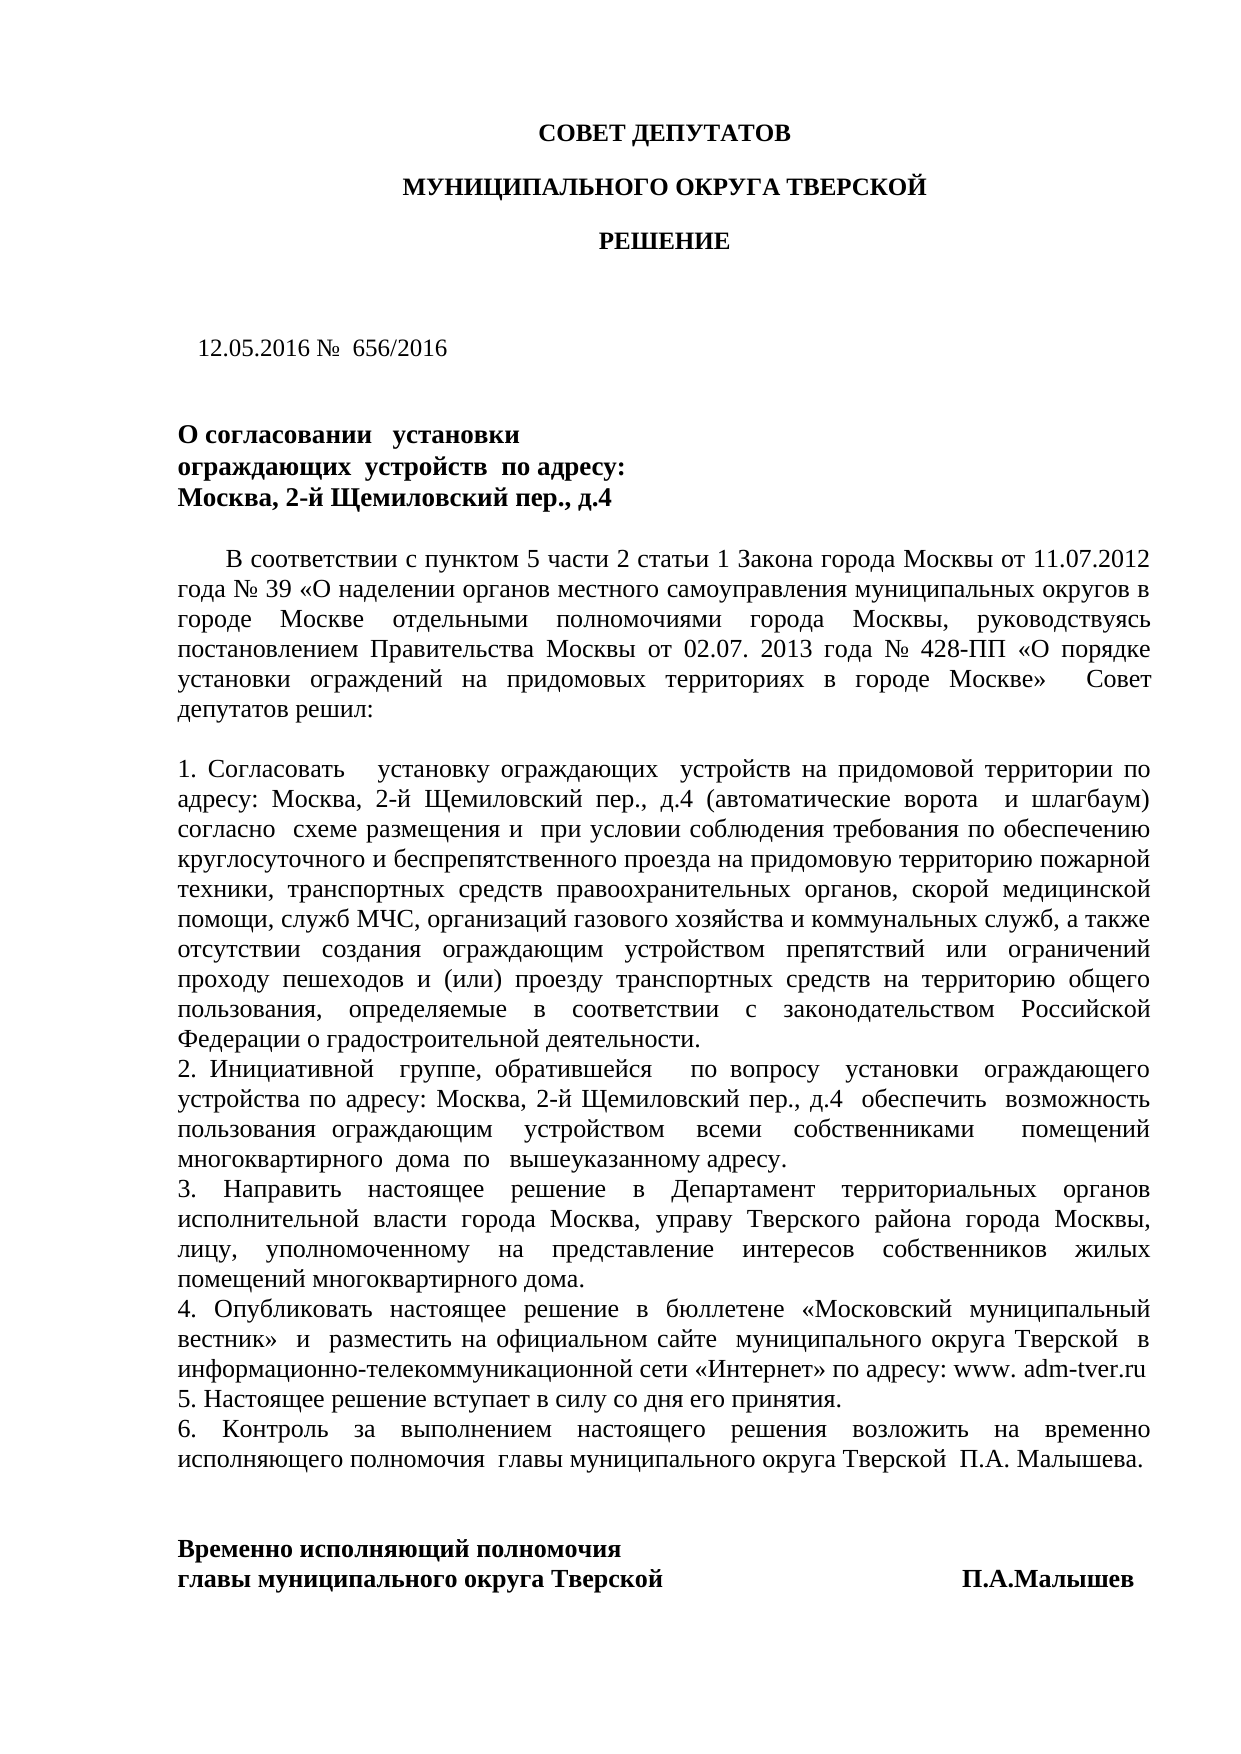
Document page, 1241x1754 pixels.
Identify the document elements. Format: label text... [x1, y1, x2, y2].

table_header О согласовании установки ограждающих устройств по адресу: Москва, 2-й Щемиловский пер., д.4 [166, 388, 679, 512]
text Временно исполняющий полномочия [177, 1533, 1152, 1563]
text 2. Инициативной группе, обратившейся по вопросу установки ограждающего устройства по адресу: Москва, 2-й Щемиловский пер., д.4 обеспечить возможность пользования ограждающим устройством всеми собственниками помещений многоквартирного дома по вышеуказанному адресу. [177, 1053, 1152, 1173]
text СОВЕТ ДЕПУТАТОВ [177, 118, 1152, 147]
text РЕШЕНИЕ [177, 226, 1152, 254]
text главы муниципального округа Тверской П.А.Малышев [177, 1563, 1152, 1593]
text 5. Настоящее решение вступает в силу со дня его принятия. [177, 1383, 1152, 1413]
text 3. Направить настоящее решение в Департамент территориальных органов исполнительной власти города Москва, управу Тверского района города Москвы, лицу, уполномоченному на представление интересов собственников жилых помещений многоквартирного дома. [177, 1173, 1152, 1293]
text МУНИЦИПАЛЬНОГО ОКРУГА ТВЕРСКОЙ [177, 172, 1152, 201]
text 12.05.2016 № 656/2016 [177, 333, 1152, 362]
text 4. Опубликовать настоящее решение в бюллетене «Московский муниципальный вестник» и разместить на официальном сайте муниципального округа Тверской в информационно-телекоммуникационной сети «Интернет» по адресу: www. adm-tver.ru [177, 1293, 1152, 1383]
text 1. Согласовать установку ограждающих устройств на придомовой территории по адресу: Москва, 2-й Щемиловский пер., д.4 (автоматические ворота и шлагбаум) согласно схеме размещения и при условии соблюдения требования по обеспечению круглосуточного и беспрепятственного проезда на придомовую территорию пожарной техники, транспортных средств правоохранительных органов, скорой медицинской помощи, служб МЧС, организаций газового хозяйства и коммунальных служб, а также отсутствии создания ограждающим устройством препятствий или ограничений проходу пешеходов и (или) проезду транспортных средств на территорию общего пользования, определяемые в соответствии с законодательством Российской Федерации о градостроительной деятельности. [177, 753, 1152, 1053]
text 6. Контроль за выполнением настоящего решения возложить на временно исполняющего полномочия главы муниципального округа Тверской П.А. Малышева. [177, 1413, 1152, 1473]
text В соответствии с пунктом 5 части 2 статьи 1 Закона города Москвы от 11.07.2012 года № 39 «О наделении органов местного самоуправления муниципальных округов в городе Москве отдельными полномочиями города Москвы, руководствуясь постановлением Правительства Москвы от 02.07. 2013 года № 428-ПП «О порядке установки ограждений на придомовых территориях в городе Москве» Совет депутатов решил: [177, 543, 1152, 723]
